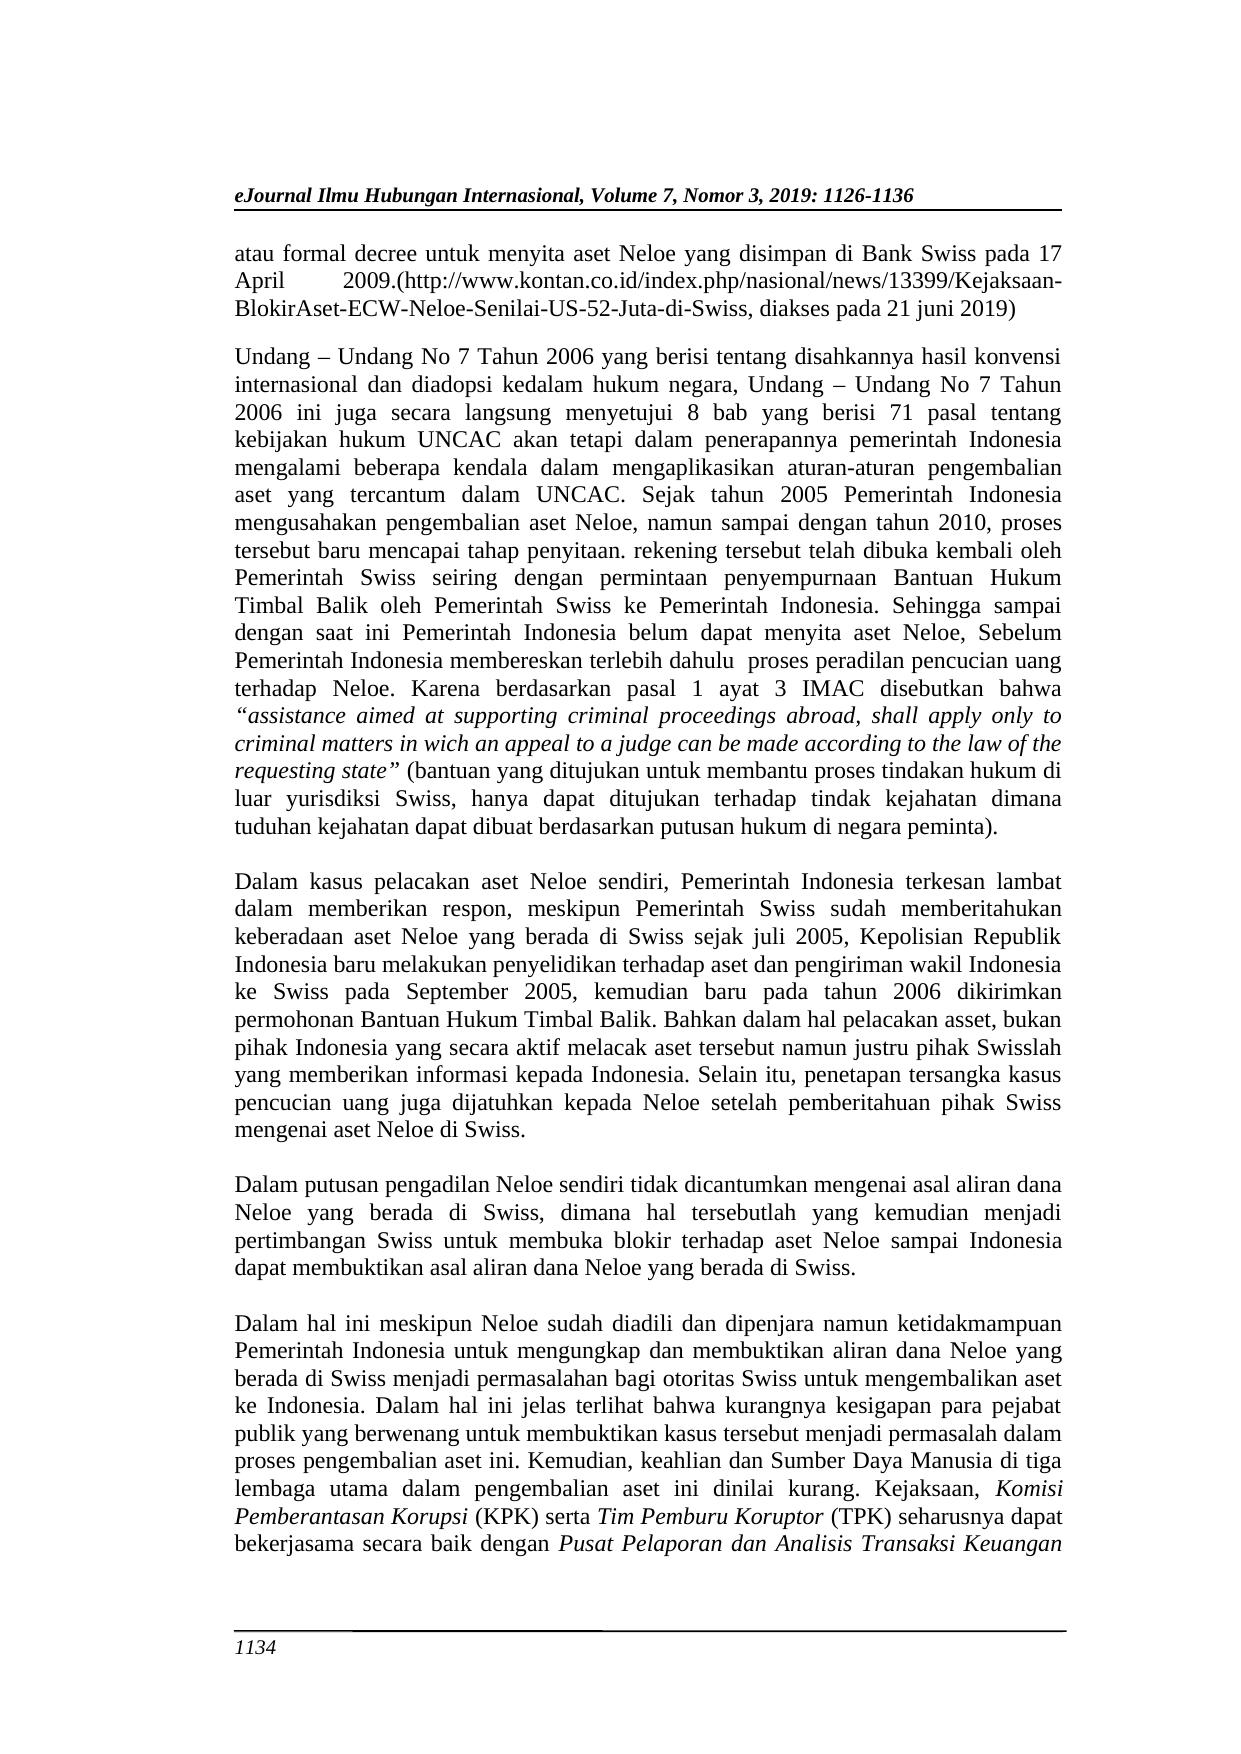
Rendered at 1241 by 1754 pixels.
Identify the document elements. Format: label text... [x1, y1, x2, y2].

text Undang – Undang No 7 Tahun 2006 yang berisi tentang disahkannya hasil konvensi internasional dan diadopsi kedalam hukum negara, Undang – Undang No 7 Tahun 2006 ini juga secara langsung menyetujui 8 bab yang berisi 71 pasal tentang kebijakan hukum UNCAC akan tetapi dalam penerapannya pemerintah Indonesia mengalami beberapa kendala dalam mengaplikasikan aturan-aturan pengembalian aset yang tercantum dalam UNCAC. Sejak tahun 2005 Pemerintah Indonesia mengusahakan pengembalian aset Neloe, namun sampai dengan tahun 2010, proses tersebut baru mencapai tahap penyitaan. rekening tersebut telah dibuka kembali oleh Pemerintah Swiss seiring dengan permintaan penyempurnaan Bantuan Hukum Timbal Balik oleh Pemerintah Swiss ke Pemerintah Indonesia. Sehingga sampai dengan saat ini Pemerintah Indonesia belum dapat menyita aset Neloe, Sebelum Pemerintah Indonesia membereskan terlebih dahulu proses peradilan pencucian uang terhadap Neloe. Karena berdasarkan pasal 1 ayat 3 IMAC disebutkan bahwa “assistance aimed at supporting criminal proceedings abroad, shall apply only to criminal matters in wich an appeal to a judge can be made according to the law of the requesting state” (bantuan yang ditujukan untuk membantu proses tindakan hukum di luar yurisdiksi Swiss, hanya dapat ditujukan terhadap tindak kejahatan dimana tuduhan kejahatan dapat dibuat berdasarkan putusan hukum di negara peminta). [234, 342, 1063, 839]
text Dalam putusan pengadilan Neloe sendiri tidak dicantumkan mengenai asal aliran dana Neloe yang berada di Swiss, dimana hal tersebutlah yang kemudian menjadi pertimbangan Swiss untuk membuka blokir terhadap aset Neloe sampai Indonesia dapat membuktikan asal aliran dana Neloe yang berada di Swiss. [234, 1171, 1063, 1281]
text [234, 239, 1063, 322]
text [234, 1308, 1063, 1557]
text Dalam kasus pelacakan aset Neloe sendiri, Pemerintah Indonesia terkesan lambat dalam memberikan respon, meskipun Pemerintah Swiss sudah memberitahukan keberadaan aset Neloe yang berada di Swiss sejak juli 2005, Kepolisian Republik Indonesia baru melakukan penyelidikan terhadap aset dan pengiriman wakil Indonesia ke Swiss pada September 2005, kemudian baru pada tahun 2006 dikirimkan permohonan Bantuan Hukum Timbal Balik. Bahkan dalam hal pelacakan asset, bukan pihak Indonesia yang secara aktif melacak aset tersebut namun justru pihak Swisslah yang memberikan informasi kepada Indonesia. Selain itu, penetapan tersangka kasus pencucian uang juga dijatuhkan kepada Neloe setelah pemberitahuan pihak Swiss mengenai aset Neloe di Swiss. [234, 867, 1063, 1143]
